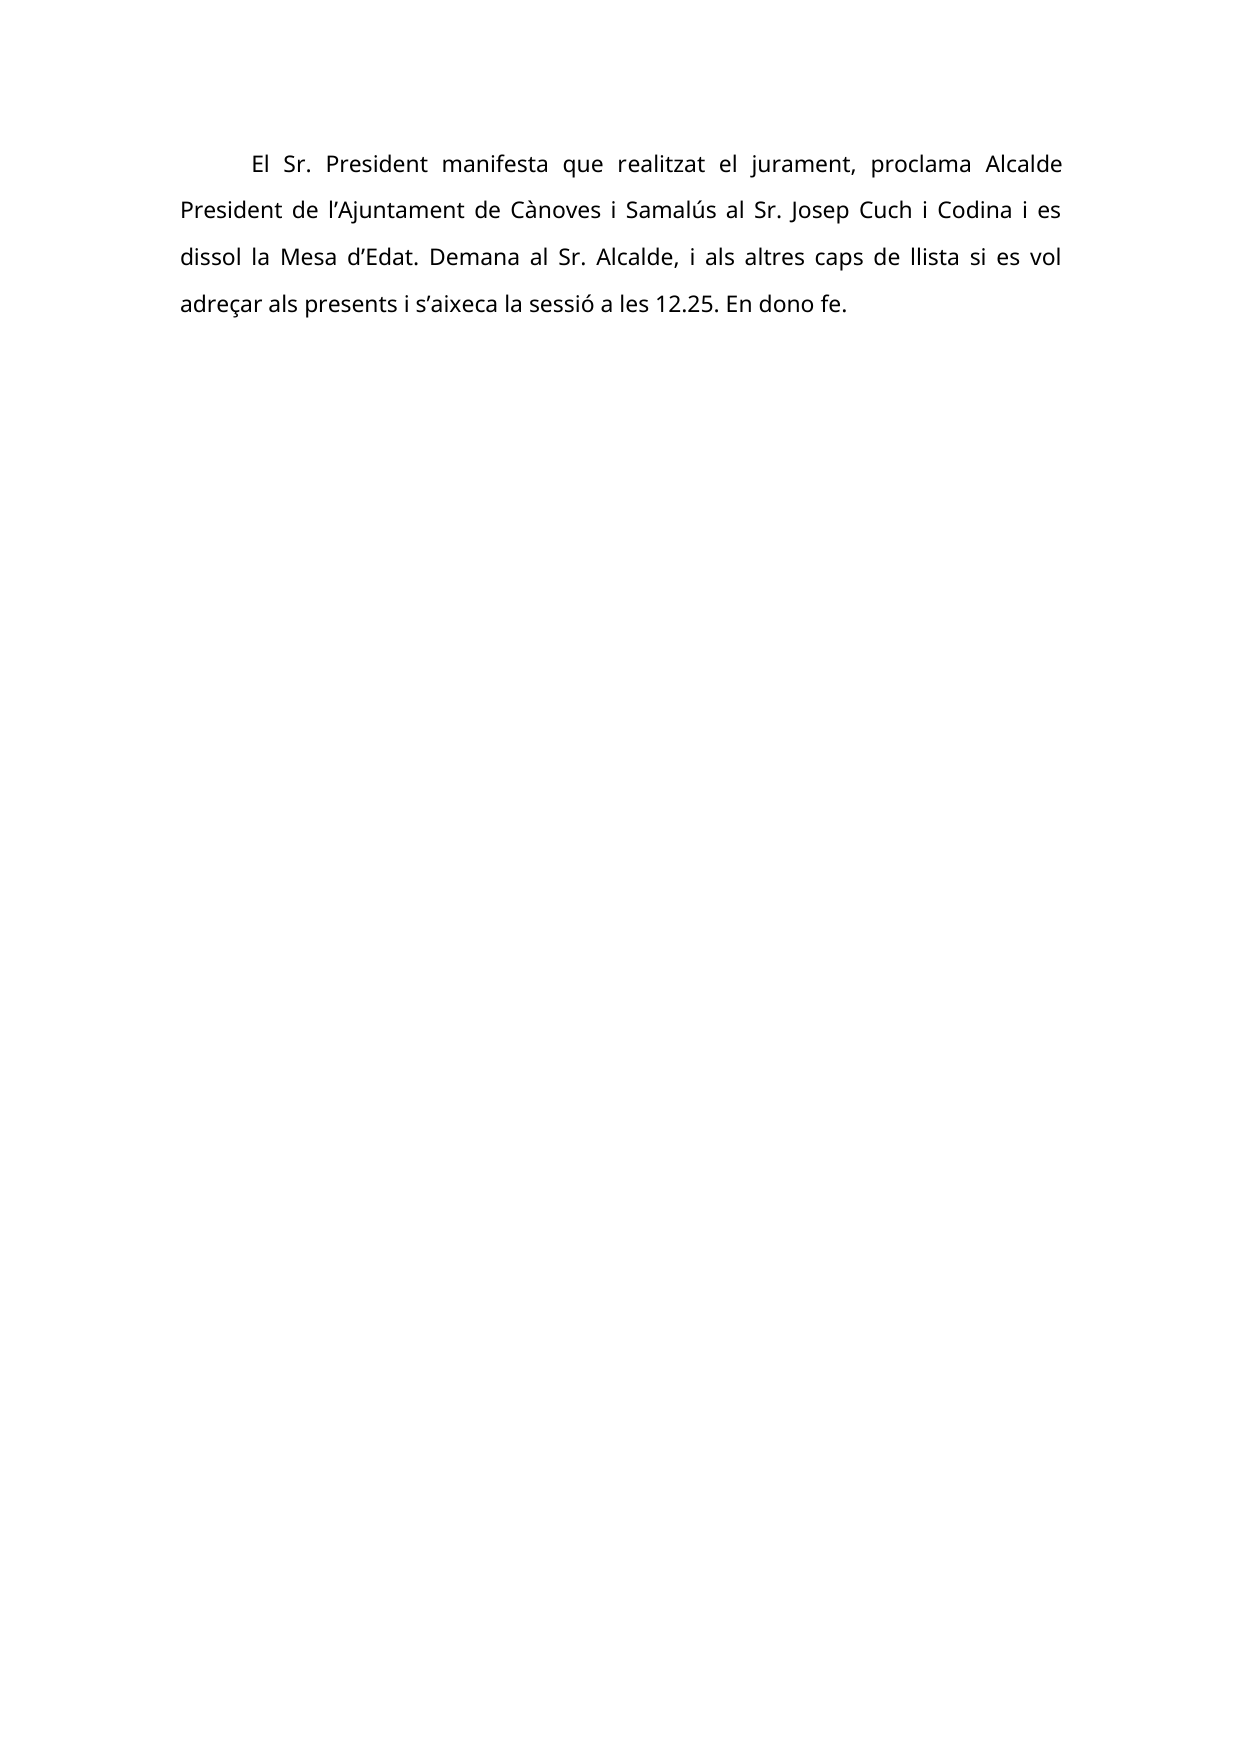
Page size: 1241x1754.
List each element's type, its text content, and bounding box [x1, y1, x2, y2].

text El Sr. President manifesta que realitzat el jurament, proclama Alcalde President de l’Ajuntament de Cànoves i Samalús al Sr. Josep Cuch i Codina i es dissol la Mesa d’Edat. Demana al Sr. Alcalde, i als altres caps de llista si es vol adreçar als presents i s’aixeca la sessió a les 12.25. En dono fe. [180, 148, 1063, 319]
